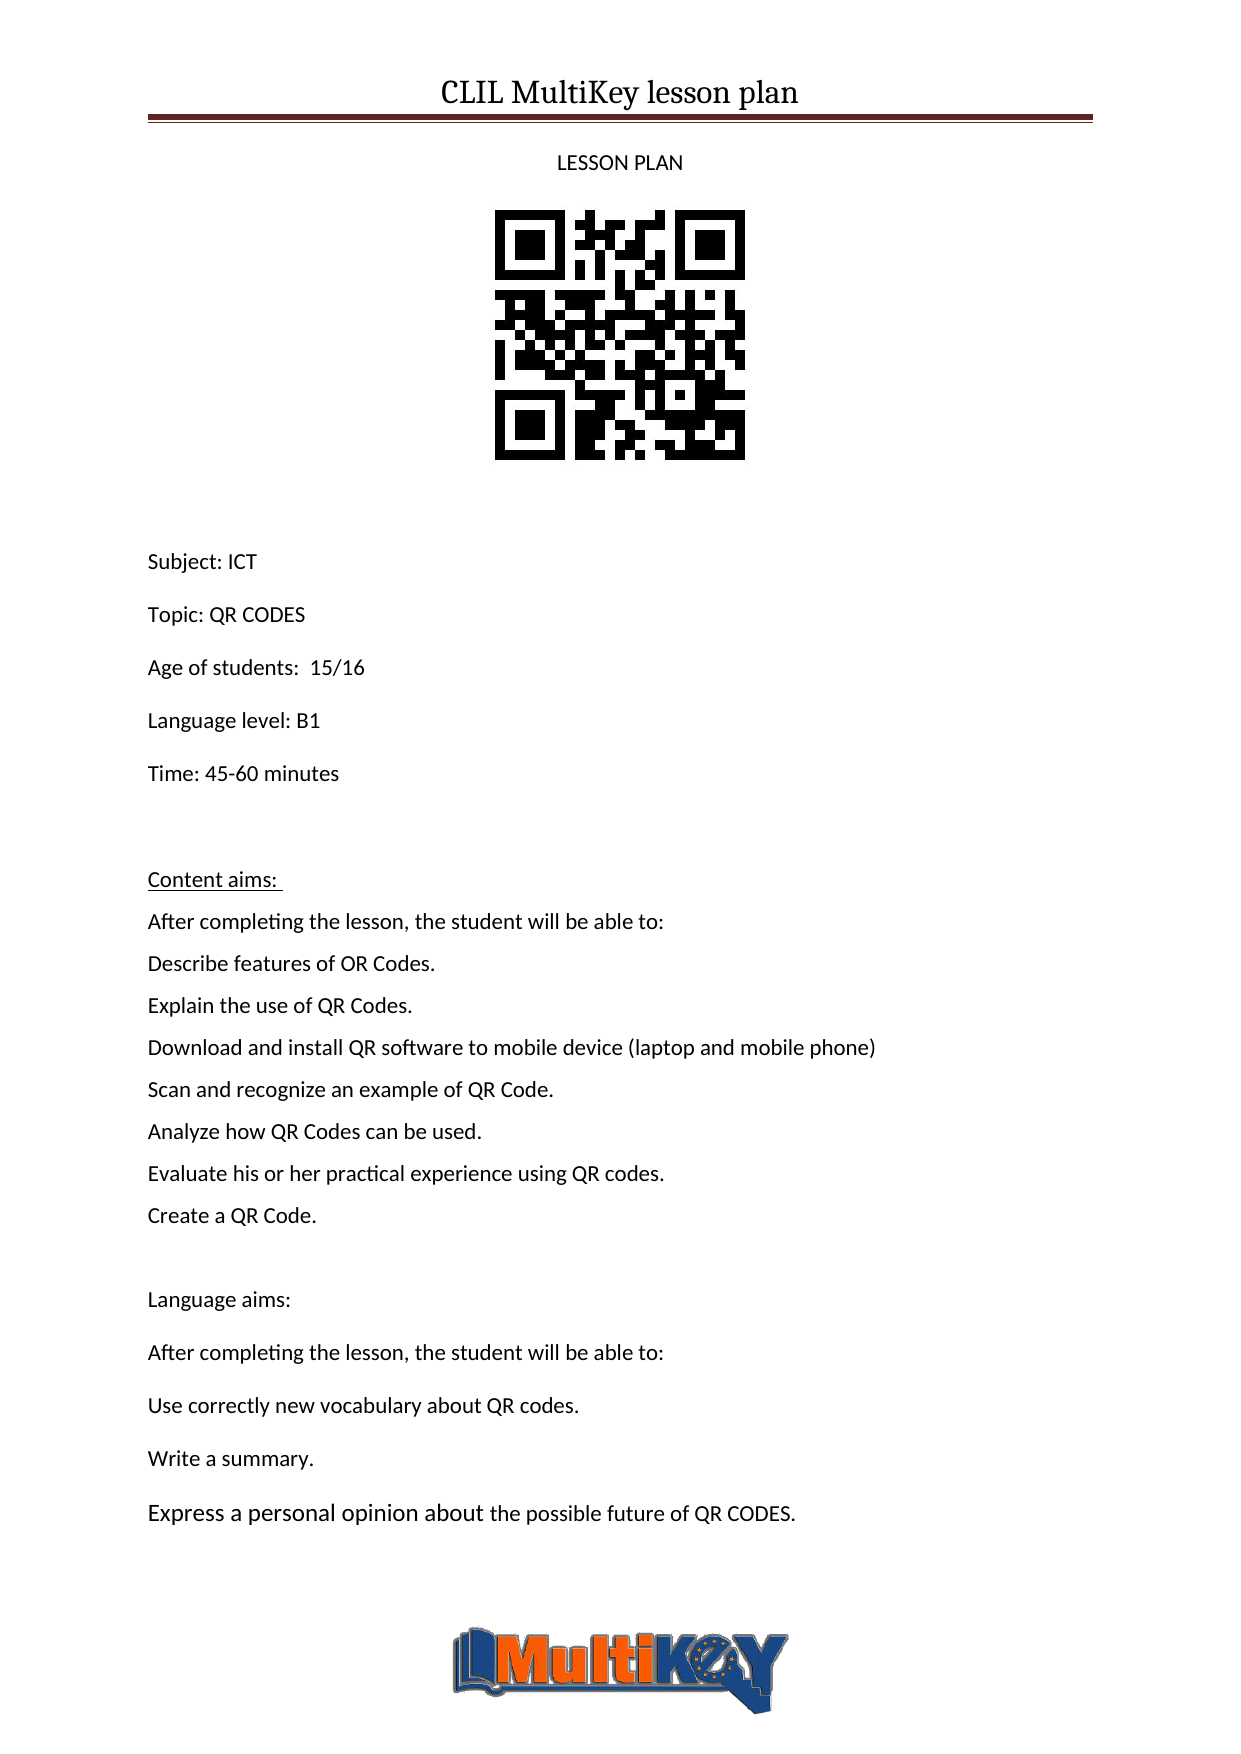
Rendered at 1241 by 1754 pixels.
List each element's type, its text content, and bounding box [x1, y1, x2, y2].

text Subject: ICT [148, 547, 1093, 575]
text Scan and recognize an example of QR Code. [148, 1075, 1093, 1103]
text Language aims: [148, 1285, 1093, 1313]
text After completing the lesson, the student will be able to: [148, 1338, 1093, 1366]
picture [485, 200, 755, 470]
text Age of students: 15/16 [148, 653, 1093, 681]
text LESSON PLAN [148, 148, 1093, 176]
text Evaluate his or her practical experience using QR codes. [148, 1159, 1093, 1187]
text Write a summary. [148, 1444, 1093, 1472]
text Analyze how QR Codes can be used. [148, 1117, 1093, 1145]
text Topic: QR CODES [148, 600, 1093, 628]
text Language level: B1 [148, 706, 1093, 734]
text Download and install QR software to mobile device (laptop and mobile phone) [148, 1033, 1093, 1061]
picture [450, 1623, 791, 1719]
text Use correctly new vocabulary about QR codes. [148, 1391, 1093, 1419]
text Describe features of OR Codes. [148, 949, 1093, 977]
text Content aims: [148, 866, 1093, 893]
text After completing the lesson, the student will be able to: [148, 907, 1093, 936]
text Explain the use of QR Codes. [148, 991, 1093, 1019]
text Time: 45-60 minutes [148, 759, 1093, 787]
text Express a personal opinion about the possible future of QR CODES. [148, 1497, 1093, 1528]
text Create a QR Code. [148, 1201, 1093, 1229]
